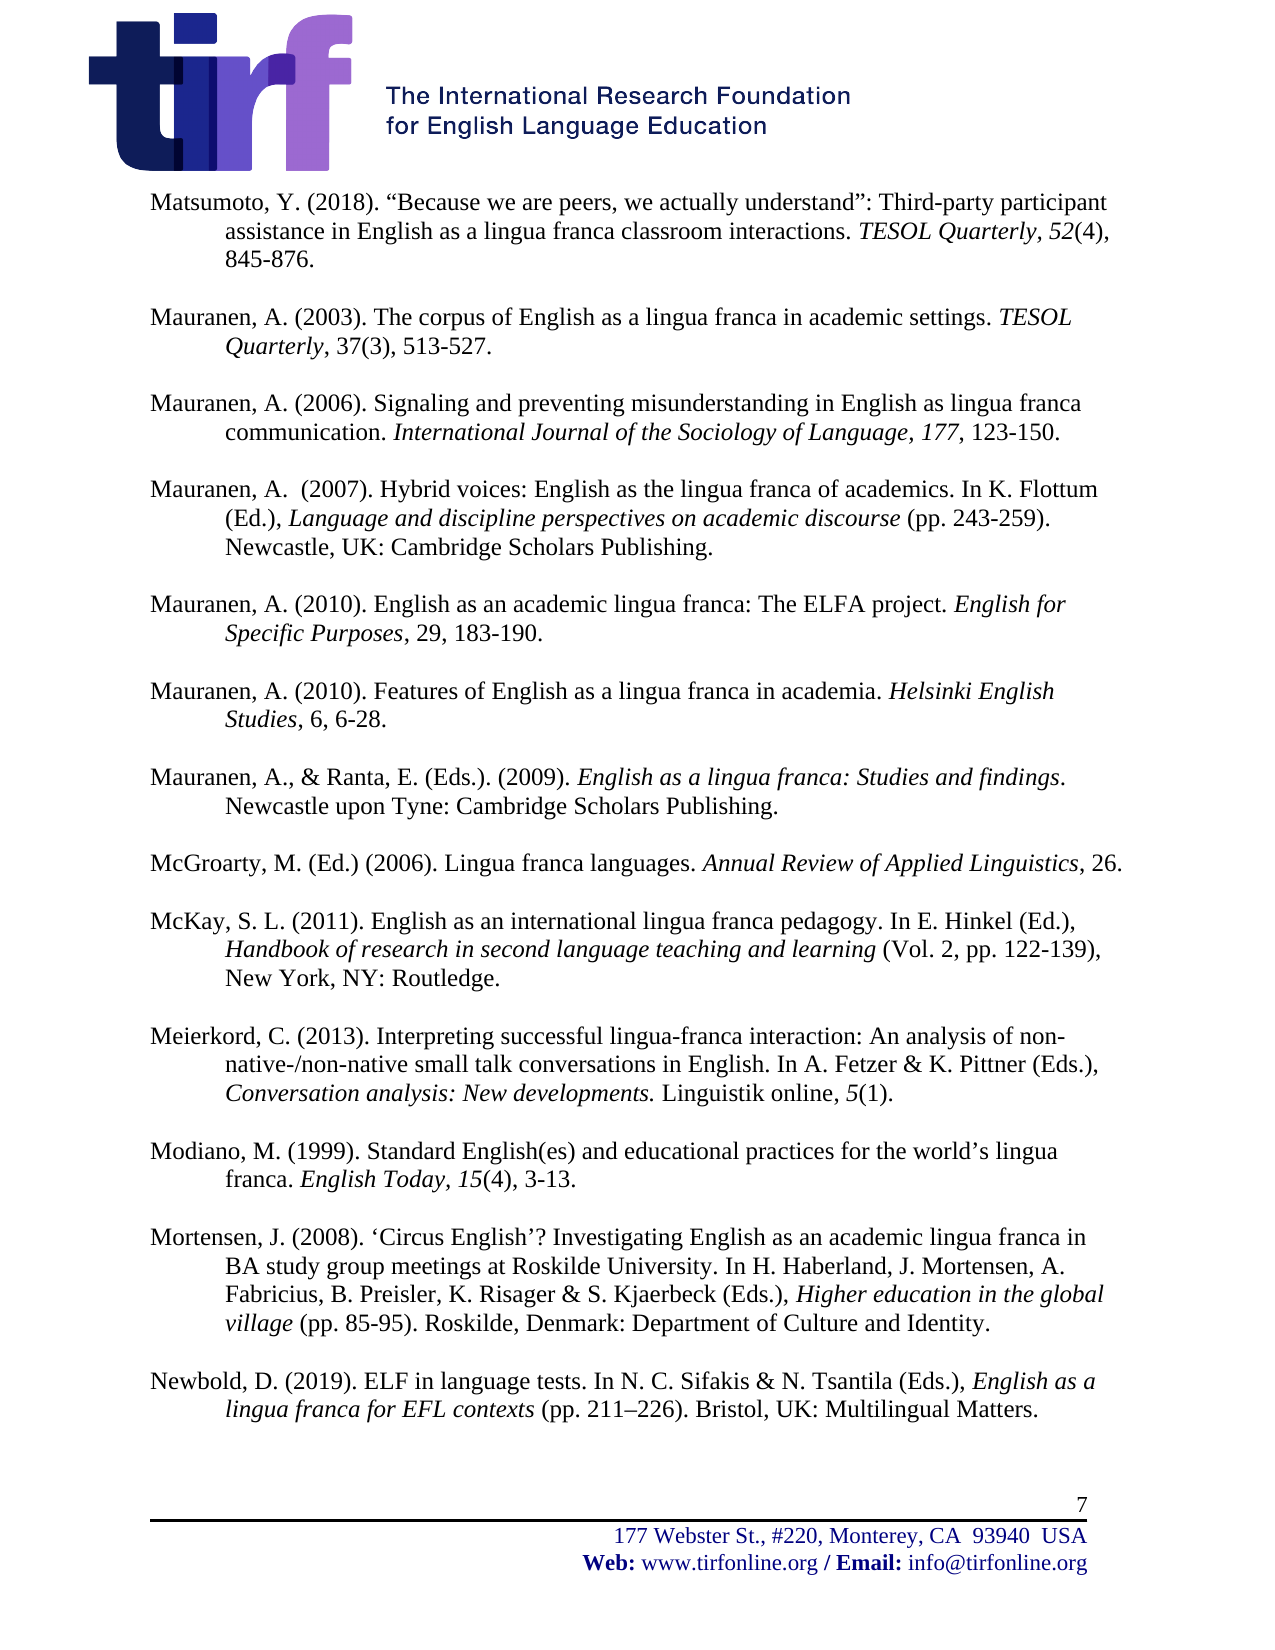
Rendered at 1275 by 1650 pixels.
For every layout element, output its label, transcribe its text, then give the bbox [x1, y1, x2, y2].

text McKay, S. L. (2011). English as an international lingua franca pedagogy. In E. Hinkel (Ed.), Handbook of research in second language teaching and learning (Vol. 2, pp. 122-139), New York, NY: Routledge. [150, 906, 1125, 992]
text Newbold, D. (2019). ELF in language tests. In N. C. Sifakis & N. Tsantila (Eds.), English as a lingua franca for EFL contexts (pp. 211–226). Bristol, UK: Multilingual Matters. [150, 1366, 1125, 1423]
picture [88, 13, 859, 171]
text McGroarty, M. (Ed.) (2006). Lingua franca languages. Annual Review of Applied Linguistics, 26. [150, 848, 1125, 877]
text Mauranen, A. (2006). Signaling and preventing misunderstanding in English as lingua franca communication. International Journal of the Sociology of Language, 177, 123-150. [150, 388, 1125, 446]
text Mauranen, A., & Ranta, E. (Eds.). (2009). English as a lingua franca: Studies and findings. Newcastle upon Tyne: Cambridge Scholars Publishing. [150, 762, 1125, 819]
text Modiano, M. (1999). Standard English(es) and educational practices for the world’s lingua franca. English Today, 15(4), 3-13. [150, 1136, 1125, 1193]
text Mauranen, A. (2003). The corpus of English as a lingua franca in academic settings. TESOL Quarterly, 37(3), 513-527. [150, 302, 1125, 359]
text Mauranen, A. (2010). Features of English as a lingua franca in academia. Helsinki English Studies, 6, 6-28. [150, 676, 1125, 733]
text Mauranen, A. (2007). Hybrid voices: English as the lingua franca of academics. In K. Flottum (Ed.), Language and discipline perspectives on academic discourse (pp. 243-259). Newcastle, UK: Cambridge Scholars Publishing. [150, 474, 1125, 561]
text Mauranen, A. (2010). English as an academic lingua franca: The ELFA project. English for Specific Purposes, 29, 183-190. [150, 589, 1125, 647]
text Matsumoto, Y. (2018). “Because we are peers, we actually understand”: Third-party participant assistance in English as a lingua franca classroom interactions. TESOL Quarterly, 52(4), 845-876. [150, 187, 1125, 273]
text Mortensen, J. (2008). ‘Circus English’? Investigating English as an academic lingua franca in BA study group meetings at Roskilde University. In H. Haberland, J. Mortensen, A. Fabricius, B. Preisler, K. Risager & S. Kjaerbeck (Eds.), Higher education in the global village (pp. 85-95). Roskilde, Denmark: Department of Culture and Identity. [150, 1222, 1125, 1337]
text Meierkord, C. (2013). Interpreting successful lingua-franca interaction: An analysis of non-native-/non-native small talk conversations in English. In A. Fetzer & K. Pittner (Eds.), Conversation analysis: New developments. Linguistik online, 5(1). [150, 1021, 1125, 1107]
